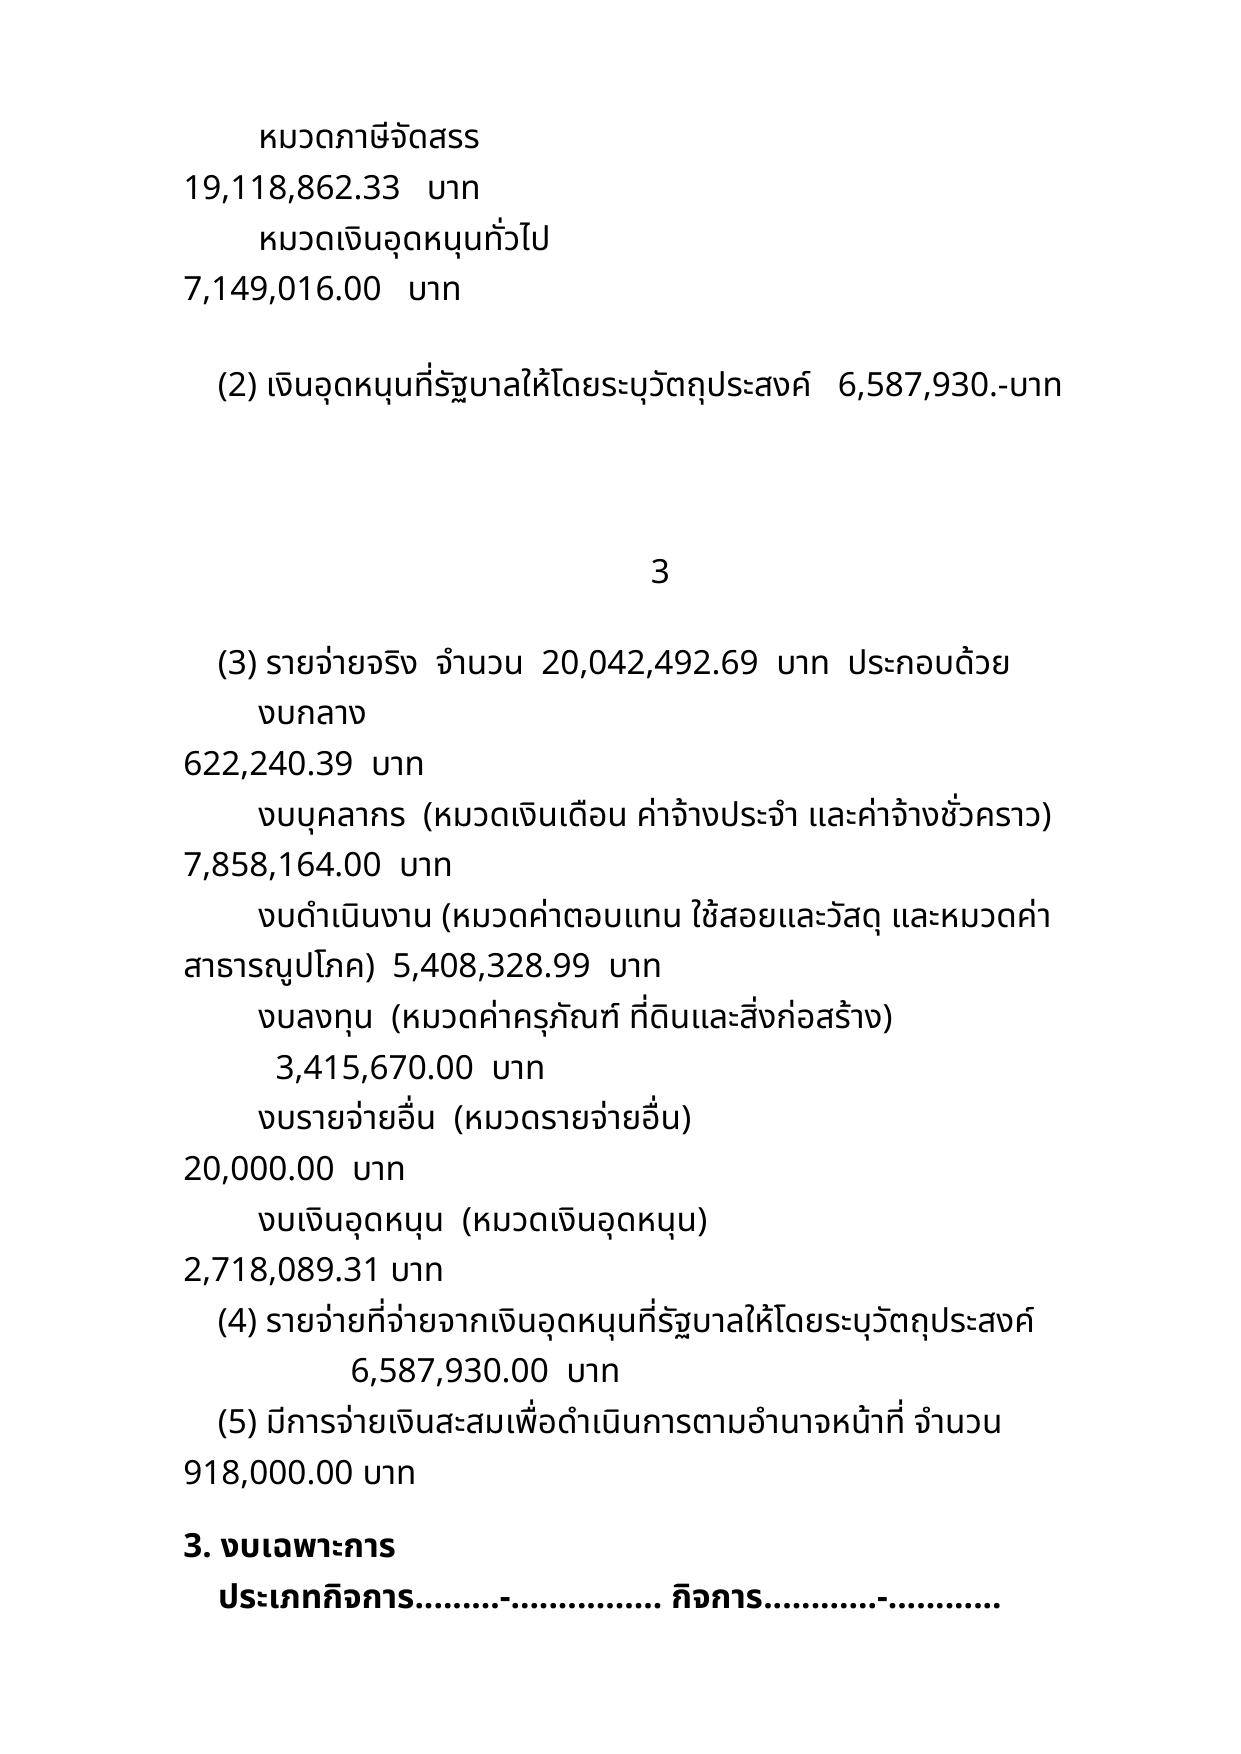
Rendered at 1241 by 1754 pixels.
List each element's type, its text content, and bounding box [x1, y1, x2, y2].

text งบดำเนินงาน (หมวดค่าตอบแทน ใช้สอยและวัสดุ และหมวดค่าสาธารณูปโภค) 5,408,328.99 บาท [183, 892, 1137, 993]
text หมวดเงินอุดหนุนทั่วไป 7,149,016.00 บาท [183, 214, 1137, 316]
text ประเภทกิจการ.........-................ กิจการ............-............ [183, 1572, 1137, 1623]
text (3) รายจ่ายจริง จำนวน 20,042,492.69 บาท ประกอบด้วย [183, 639, 1137, 689]
text หมวดภาษีจัดสรร 19,118,862.33 บาท [183, 113, 1137, 214]
text (5) มีการจ่ายเงินสะสมเพื่อดำเนินการตามอำนาจหน้าที่ จำนวน 918,000.00 บาท [183, 1398, 1137, 1499]
text งบรายจ่ายอื่น (หมวดรายจ่ายอื่น) 20,000.00 บาท [183, 1094, 1137, 1195]
text (4) รายจ่ายที่จ่ายจากเงินอุดหนุนที่รัฐบาลให้โดยระบุวัตถุประสงค์ 6,587,930.00 บาท [183, 1297, 1137, 1398]
text งบเงินอุดหนุน (หมวดเงินอุดหนุน) 2,718,089.31 บาท [183, 1195, 1137, 1297]
text 3. งบเฉพาะการ [183, 1522, 1137, 1572]
text งบลงทุน (หมวดค่าครุภัณฑ์ ที่ดินและสิ่งก่อสร้าง) 3,415,670.00 บาท [183, 993, 1137, 1094]
text งบบุคลากร (หมวดเงินเดือน ค่าจ้างประจำ และค่าจ้างชั่วคราว) 7,858,164.00 บาท [183, 790, 1137, 892]
text 3 [183, 548, 1137, 593]
text (2) เงินอุดหนุนที่รัฐบาลให้โดยระบุวัตถุประสงค์ 6,587,930.-บาท [183, 361, 1137, 412]
text งบกลาง 622,240.39 บาท [183, 689, 1137, 790]
